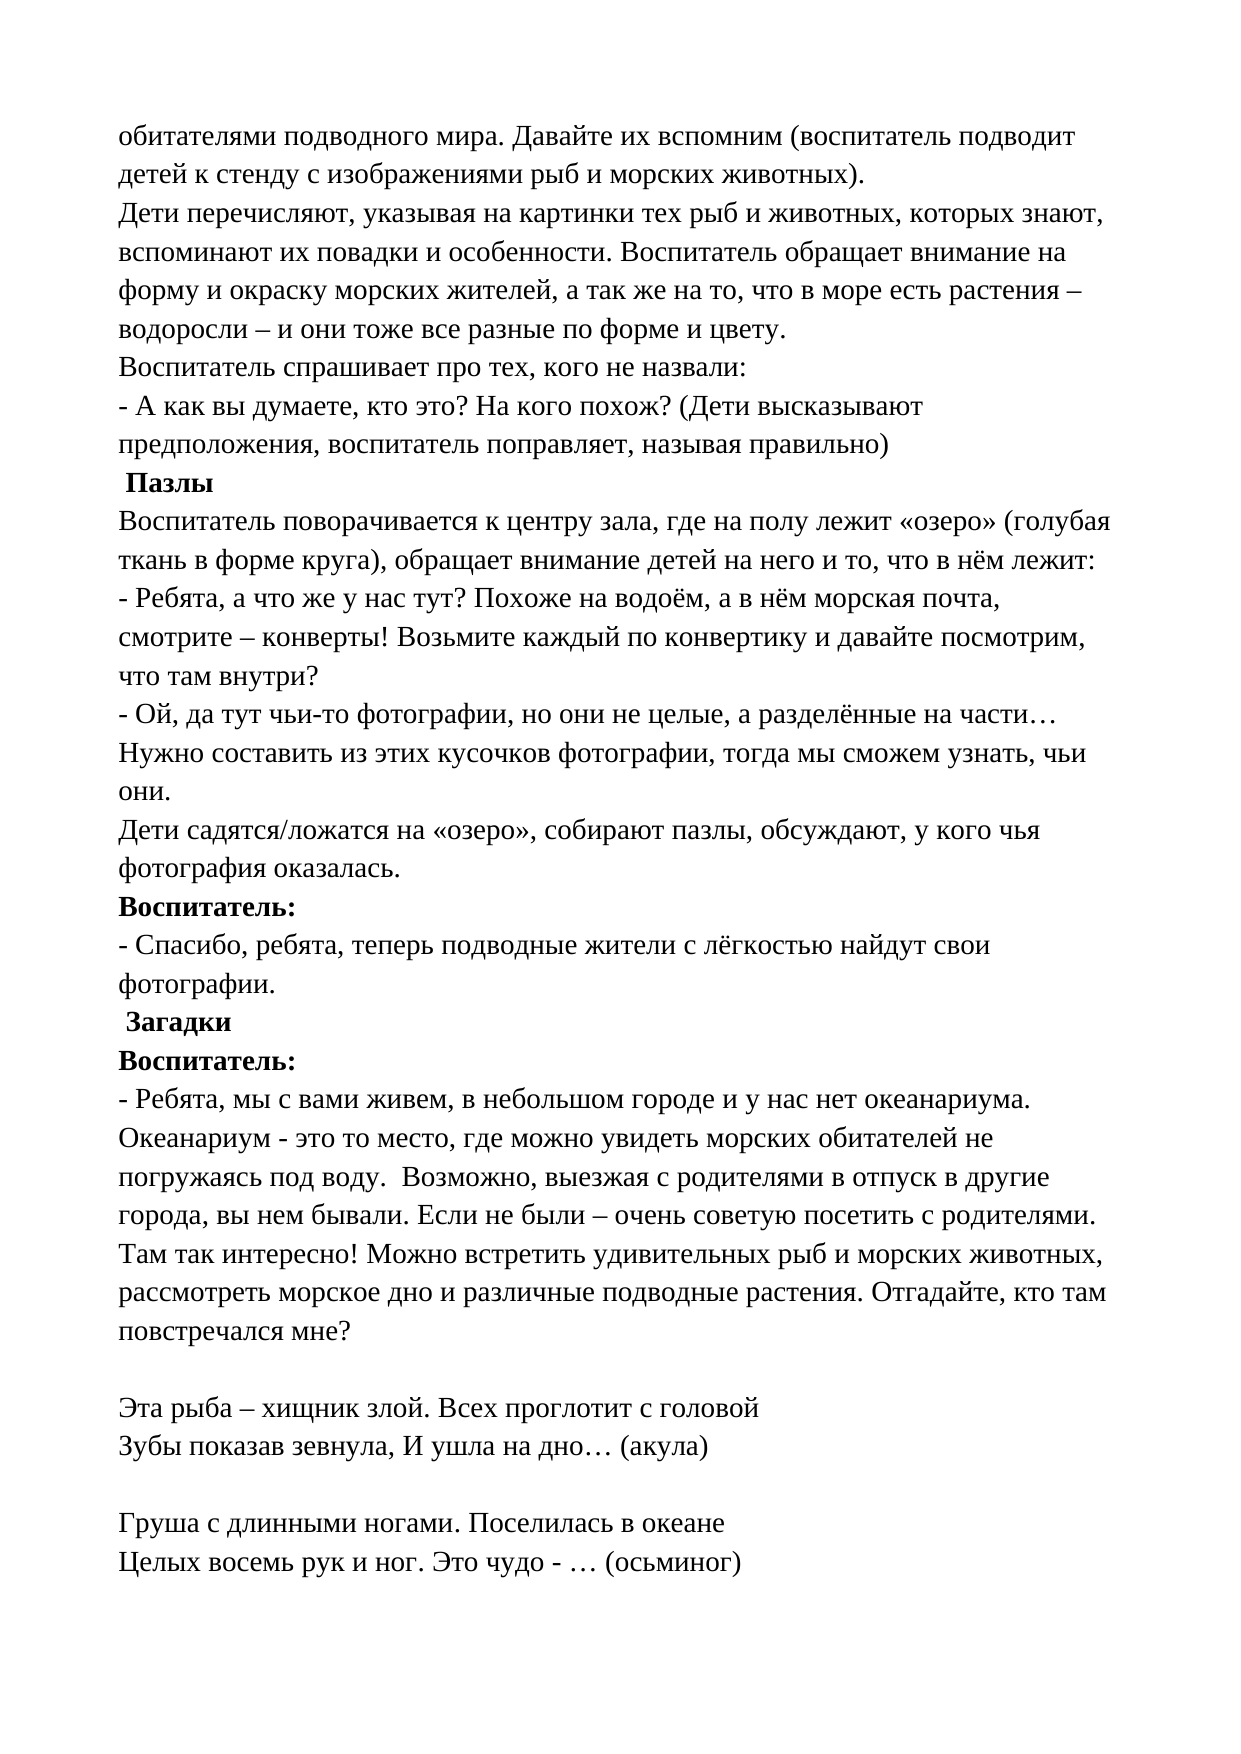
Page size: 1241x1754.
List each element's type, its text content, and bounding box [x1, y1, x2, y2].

text Дети перечисляют, указывая на картинки тех рыб и животных, которых знают, вспоминают их повадки и особенности. Воспитатель обращает внимание на форму и окраску морских жителей, а так же на то, что в море есть растения – водоросли – и они тоже все разные по форме и цвету. Воспитатель спрашивает про тех, кого не назвали: - А как вы думаете, кто это? На кого похож? (Дети высказывают предположения, воспитатель поправляет, называя правильно) Пазлы Воспитатель поворачивается к центру зала, где на полу лежит «озеро» (голубая ткань в форме круга), обращает внимание детей на него и то, что в нём лежит: - Ребята, а что же у нас тут? Похоже на водоём, а в нём морская почта, смотрите – конверты! Возьмите каждый по конвертику и давайте посмотрим, что там внутри? - Ой, да тут чьи-то фотографии, но они не целые, а разделённые на части… Нужно составить из этих кусочков фотографии, тогда мы сможем узнать, чьи они. [118, 195, 1122, 807]
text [118, 118, 1122, 190]
text Дети садятся/ложатся на «озеро», собирают пазлы, обсуждают, у кого чья фотография оказалась. Воспитатель: - Спасибо, ребята, теперь подводные жители с лёгкостью найдут свои фотографии. [118, 812, 1122, 999]
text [118, 1004, 1122, 1616]
